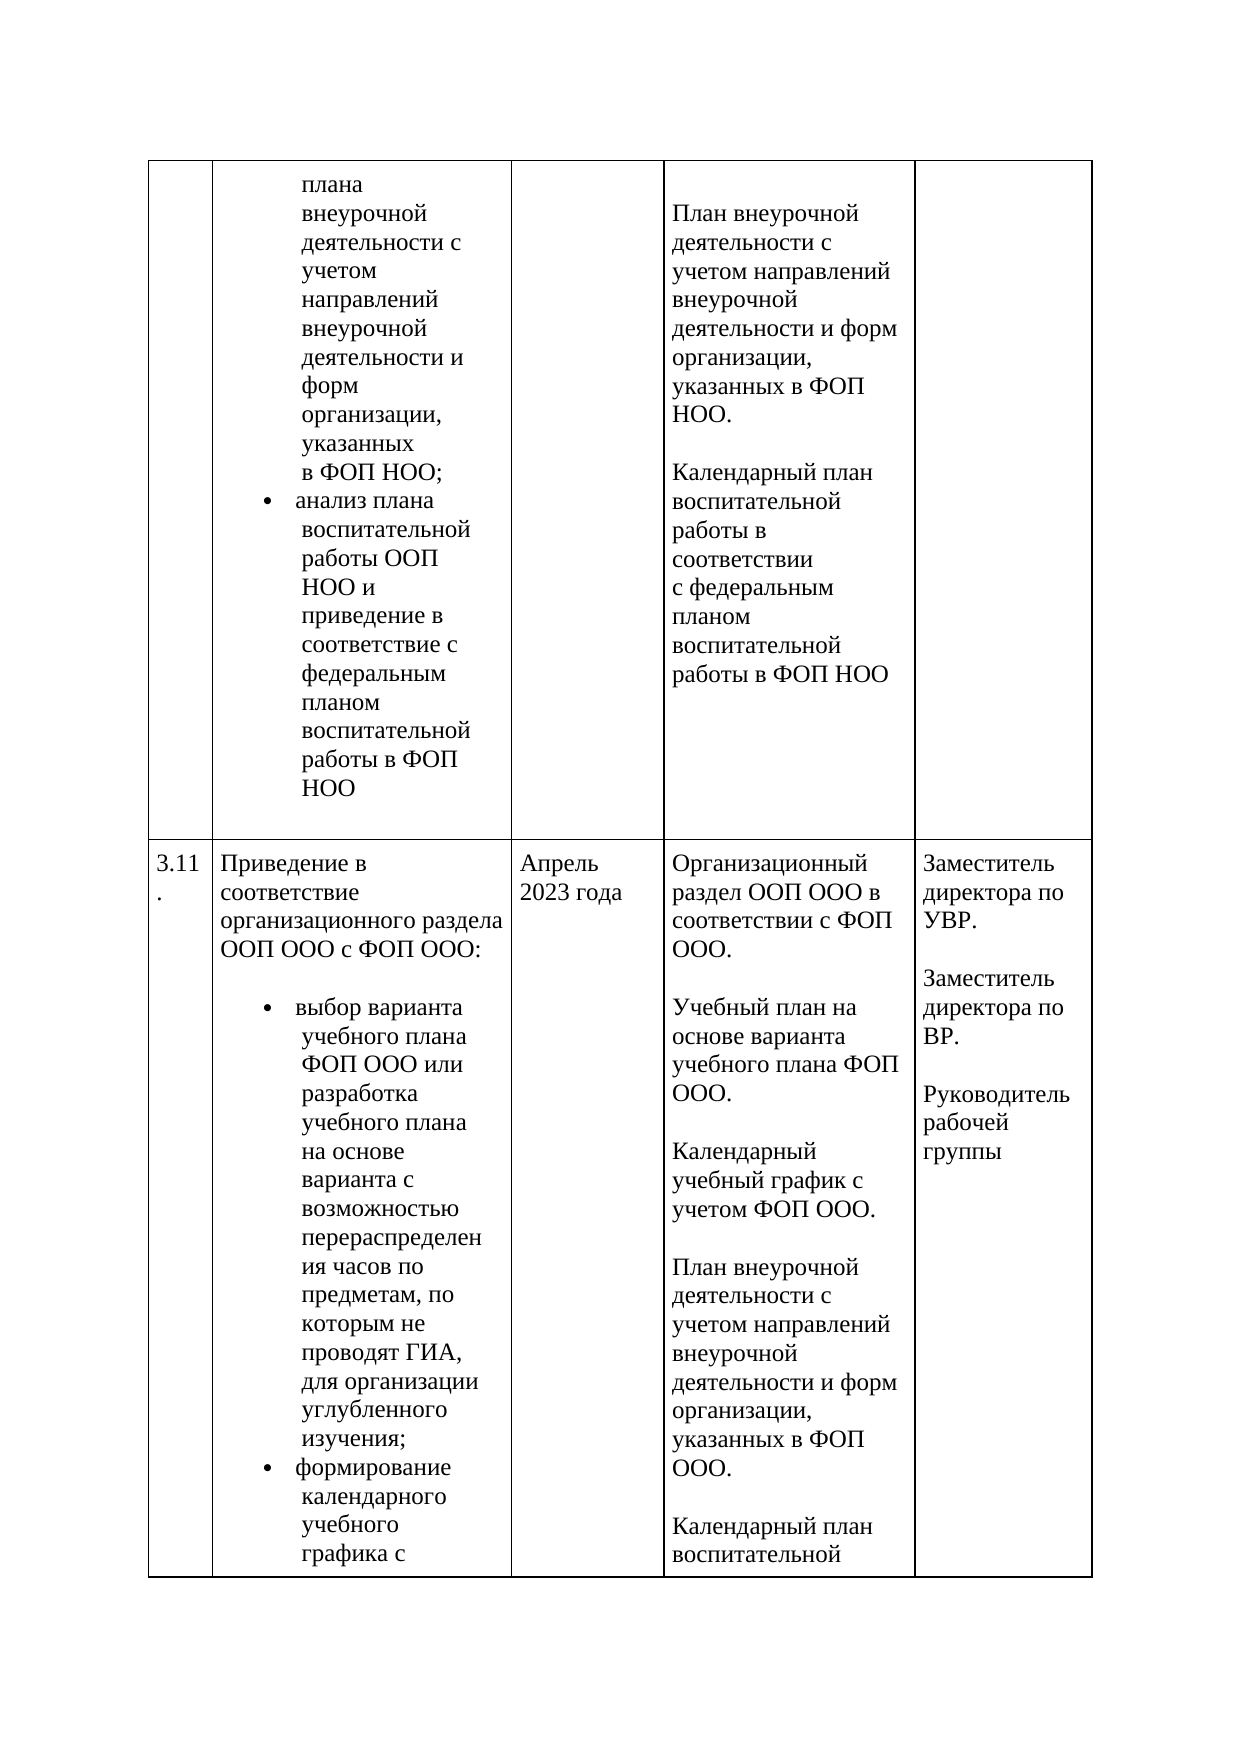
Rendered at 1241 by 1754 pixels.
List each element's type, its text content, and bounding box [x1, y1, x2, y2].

table_cell Апрель 2023 года [512, 161, 663, 867]
table_cell Апрель 2023 года [512, 869, 663, 1576]
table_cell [213, 869, 511, 1576]
table_cell 3.11. [149, 869, 212, 1576]
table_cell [916, 869, 1091, 1576]
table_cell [665, 161, 914, 867]
table_cell 3.10. [149, 161, 212, 867]
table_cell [665, 869, 914, 1576]
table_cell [213, 161, 511, 867]
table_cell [916, 161, 1091, 867]
